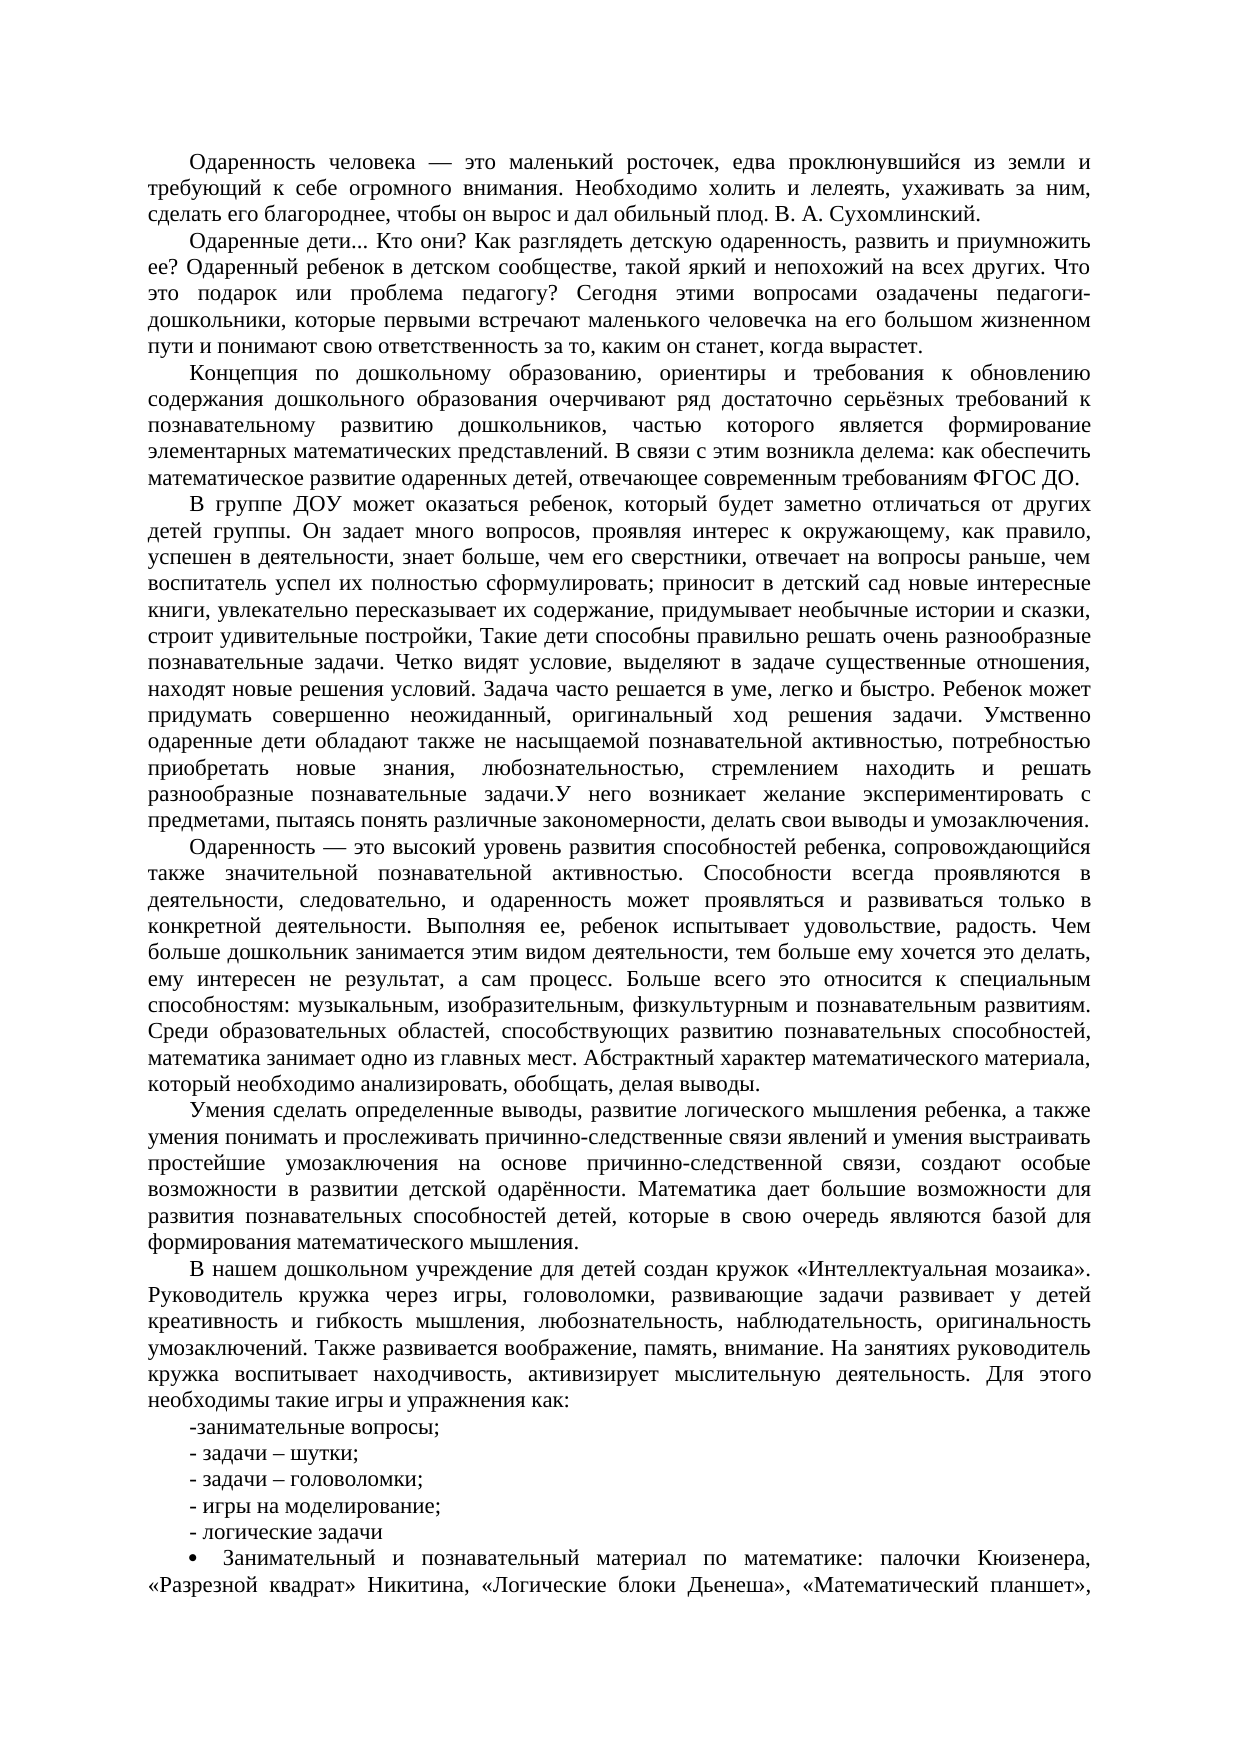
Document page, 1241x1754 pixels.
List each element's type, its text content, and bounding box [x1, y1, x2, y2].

text Одаренность — это высокий уровень развития способностей ребенка, сопровождающийся также значительной познавательной активностью. Способности всегда проявляются в деятельности, следовательно, и одаренность может проявляться и развиваться только в конкретной деятельности. Выполняя ее, ребенок испытывает удовольствие, радость. Чем больше дошкольник занимается этим видом деятельности, тем больше ему хочется это делать, ему интересен не результат, а сам процесс. Больше всего это относится к специальным способностям: музыкальным, изобразительным, физкультурным и познавательным развитиям. Среди образовательных областей, способствующих развитию познавательных способностей, математика занимает одно из главных мест. Абстрактный характер математического материала, который необходимо анализировать, обобщать, делая выводы. [148, 833, 1092, 1096]
text Одаренность человека — это маленький росточек, едва проклюнувшийся из земли и требующий к себе огромного внимания. Необходимо холить и лелеять, ухаживать за ним, сделать его благороднее, чтобы он вырос и дал обильный плод. В. А. Сухомлинский. [148, 148, 1092, 227]
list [148, 1544, 1092, 1597]
text - игры на моделирование; [148, 1492, 1092, 1518]
text -занимательные вопросы; [148, 1413, 1092, 1439]
text - задачи – шутки; [148, 1439, 1092, 1465]
text - логические задачи [148, 1518, 1092, 1544]
text Одаренные дети... Кто они? Как разглядеть детскую одаренность, развить и приумножить ее? Одаренный ребенок в детском сообществе, такой яркий и непохожий на всех других. Что это подарок или проблема педагогу? Сегодня этими вопросами озадачены педагоги-дошкольники, которые первыми встречают маленького человечка на его большом жизненном пути и понимают свою ответственность за то, каким он станет, когда вырастет. [148, 227, 1092, 358]
text - задачи – головоломки; [148, 1465, 1092, 1492]
text Концепция по дошкольному образованию, ориентиры и требования к обновлению содержания дошкольного образования очерчивают ряд достаточно серьёзных требований к познавательному развитию дошкольников, частью которого является формирование элементарных математических представлений. В связи с этим возникла делема: как обеспечить математическое развитие одаренных детей, отвечающее современным требованиям ФГОС ДО. [148, 358, 1092, 490]
text В нашем дошкольном учреждение для детей создан кружок «Интеллектуальная мозаика». Руководитель кружка через игры, головоломки, развивающие задачи развивает у детей креативность и гибкость мышления, любознательность, наблюдательность, оригинальность умозаключений. Также развивается воображение, память, внимание. На занятиях руководитель кружка воспитывает находчивость, активизирует мыслительную деятельность. Для этого необходимы такие игры и упражнения как: [148, 1254, 1092, 1413]
text В группе ДОУ может оказаться ребенок, который будет заметно отличаться от других детей группы. Он задает много вопросов, проявляя интерес к окружающему, как правило, успешен в деятельности, знает больше, чем его сверстники, отвечает на вопросы раньше, чем воспитатель успел их полностью сформулировать; приносит в детский сад новые интересные книги, увлекательно пересказывает их содержание, придумывает необычные истории и сказки, строит удивительные постройки, Такие дети способны правильно решать очень разнообразные познавательные задачи. Четко видят условие, выделяют в задаче существенные отношения, находят новые решения условий. Задача часто решается в уме, легко и быстро. Ребенок может придумать совершенно неожиданный, оригинальный ход решения задачи. Умственно одаренные дети обладают также не насыщаемой познавательной активностью, потребностью приобретать новые знания, любознательностью, стремлением находить и решать разнообразные познавательные задачи.У него возникает желание экспериментировать с предметами, пытаясь понять различные закономерности, делать свои выводы и умозаключения. [148, 490, 1092, 833]
text Умения сделать определенные выводы, развитие логического мышления ребенка, а также умения понимать и прослеживать причинно-следственные связи явлений и умения выстраивать простейшие умозаключения на основе причинно-следственной связи, создают особые возможности в развитии детской одарённости. Математика дает большие возможности для развития познавательных способностей детей, которые в свою очередь являются базой для формирования математического мышления. [148, 1096, 1092, 1254]
